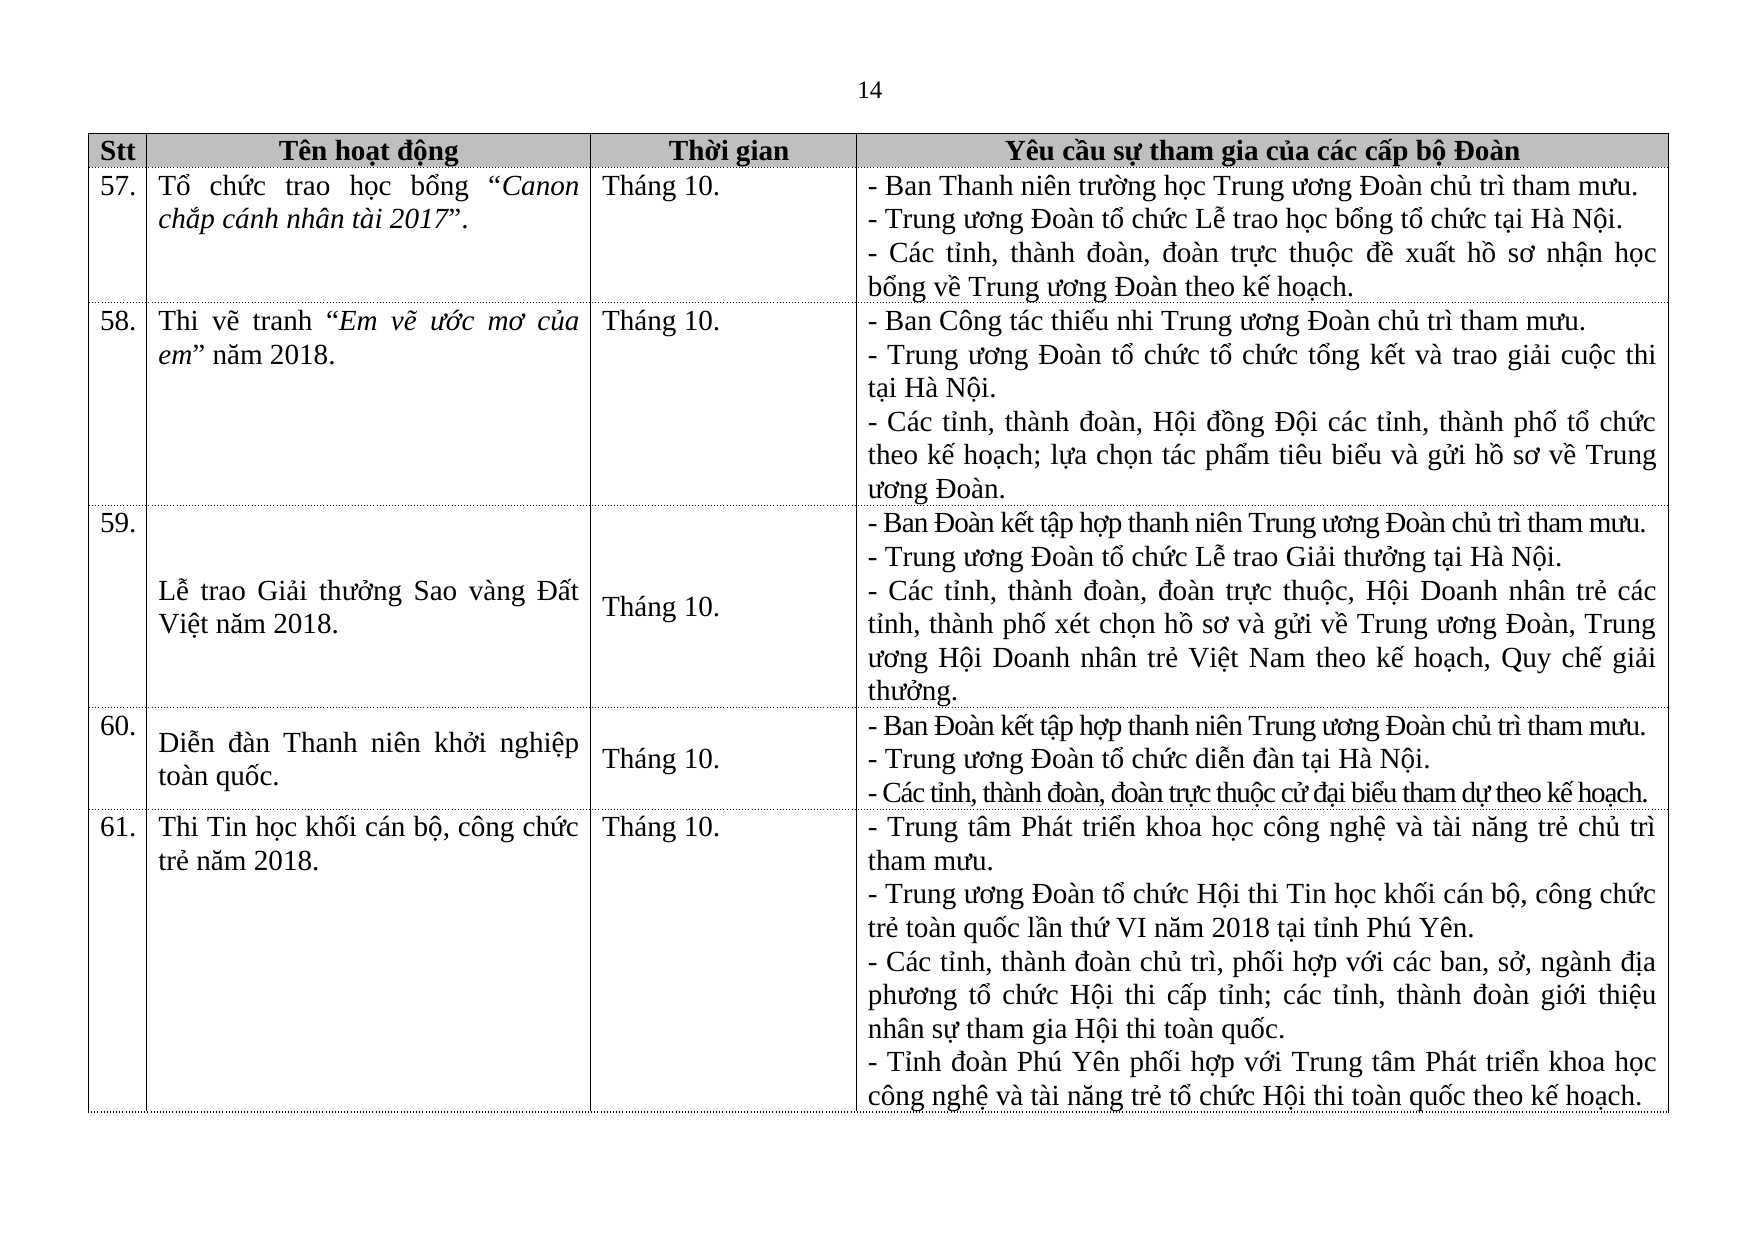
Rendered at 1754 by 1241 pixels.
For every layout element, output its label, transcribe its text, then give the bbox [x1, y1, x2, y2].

table_cell Tháng 10. [591, 505, 856, 707]
table_cell Tháng 10. [591, 167, 856, 302]
table_cell [89, 707, 146, 808]
table_cell [89, 505, 146, 707]
table_cell - Ban Thanh niên trường học Trung ương Đoàn chủ trì tham mưu. - Trung ương Đoàn tổ chức Lễ trao học bổng tổ chức tại Hà Nội. - Các tỉnh, thành đoàn, đoàn trực thuộc đề xuất hồ sơ nhận học bổng về Trung ương Đoàn theo kế hoạch. [857, 167, 1668, 302]
table_cell Lễ trao Giải thưởng Sao vàng Đất Việt năm 2018. [147, 505, 590, 707]
table_cell Tổ chức trao học bổng “Canon chắp cánh nhân tài 2017”. [147, 167, 590, 302]
table_header Tên hoạt động [147, 134, 590, 167]
table_cell - Trung tâm Phát triển khoa học công nghệ và tài năng trẻ chủ trì tham mưu. - Trung ương Đoàn tổ chức Hội thi Tin học khối cán bộ, công chức trẻ toàn quốc lần thứ VI năm 2018 tại tỉnh Phú Yên. - Các tỉnh, thành đoàn chủ trì, phối hợp với các ban, sở, ngành địa phương tổ chức Hội thi cấp tỉnh; các tỉnh, thành đoàn giới thiệu nhân sự tham gia Hội thi toàn quốc. - Tỉnh đoàn Phú Yên phối hợp với Trung tâm Phát triển khoa học công nghệ và tài năng trẻ tổ chức Hội thi toàn quốc theo kế hoạch. [857, 809, 1668, 1111]
table_cell - Ban Công tác thiếu nhi Trung ương Đoàn chủ trì tham mưu. - Trung ương Đoàn tổ chức tổ chức tổng kết và trao giải cuộc thi tại Hà Nội. - Các tỉnh, thành đoàn, Hội đồng Đội các tỉnh, thành phố tổ chức theo kế hoạch; lựa chọn tác phẩm tiêu biểu và gửi hồ sơ về Trung ương Đoàn. [857, 302, 1668, 504]
table_cell - Ban Đoàn kết tập hợp thanh niên Trung ương Đoàn chủ trì tham mưu. - Trung ương Đoàn tổ chức Lễ trao Giải thưởng tại Hà Nội. - Các tỉnh, thành đoàn, đoàn trực thuộc, Hội Doanh nhân trẻ các tỉnh, thành phố xét chọn hồ sơ và gửi về Trung ương Đoàn, Trung ương Hội Doanh nhân trẻ Việt Nam theo kế hoạch, Quy chế giải thưởng. [857, 505, 1668, 707]
table_header Thời gian [591, 134, 856, 167]
table_cell Diễn đàn Thanh niên khởi nghiệp toàn quốc. [147, 707, 590, 808]
table_header Yêu cầu sự tham gia của các cấp bộ Đoàn [857, 134, 1668, 167]
table_cell [89, 302, 146, 504]
table_cell Tháng 10. [591, 302, 856, 504]
table_cell Thi vẽ tranh “Em vẽ ước mơ của em” năm 2018. [147, 302, 590, 504]
table_cell - Ban Đoàn kết tập hợp thanh niên Trung ương Đoàn chủ trì tham mưu. - Trung ương Đoàn tổ chức diễn đàn tại Hà Nội. - Các tỉnh, thành đoàn, đoàn trực thuộc cử đại biểu tham dự theo kế hoạch. [857, 707, 1668, 808]
table_cell Thi Tin học khối cán bộ, công chức trẻ năm 2018. [147, 809, 590, 1111]
table_header Stt [89, 134, 146, 167]
table_cell [89, 809, 146, 1111]
table_cell Tháng 10. [591, 809, 856, 1111]
table_cell Tháng 10. [591, 707, 856, 808]
table_cell [89, 167, 146, 302]
